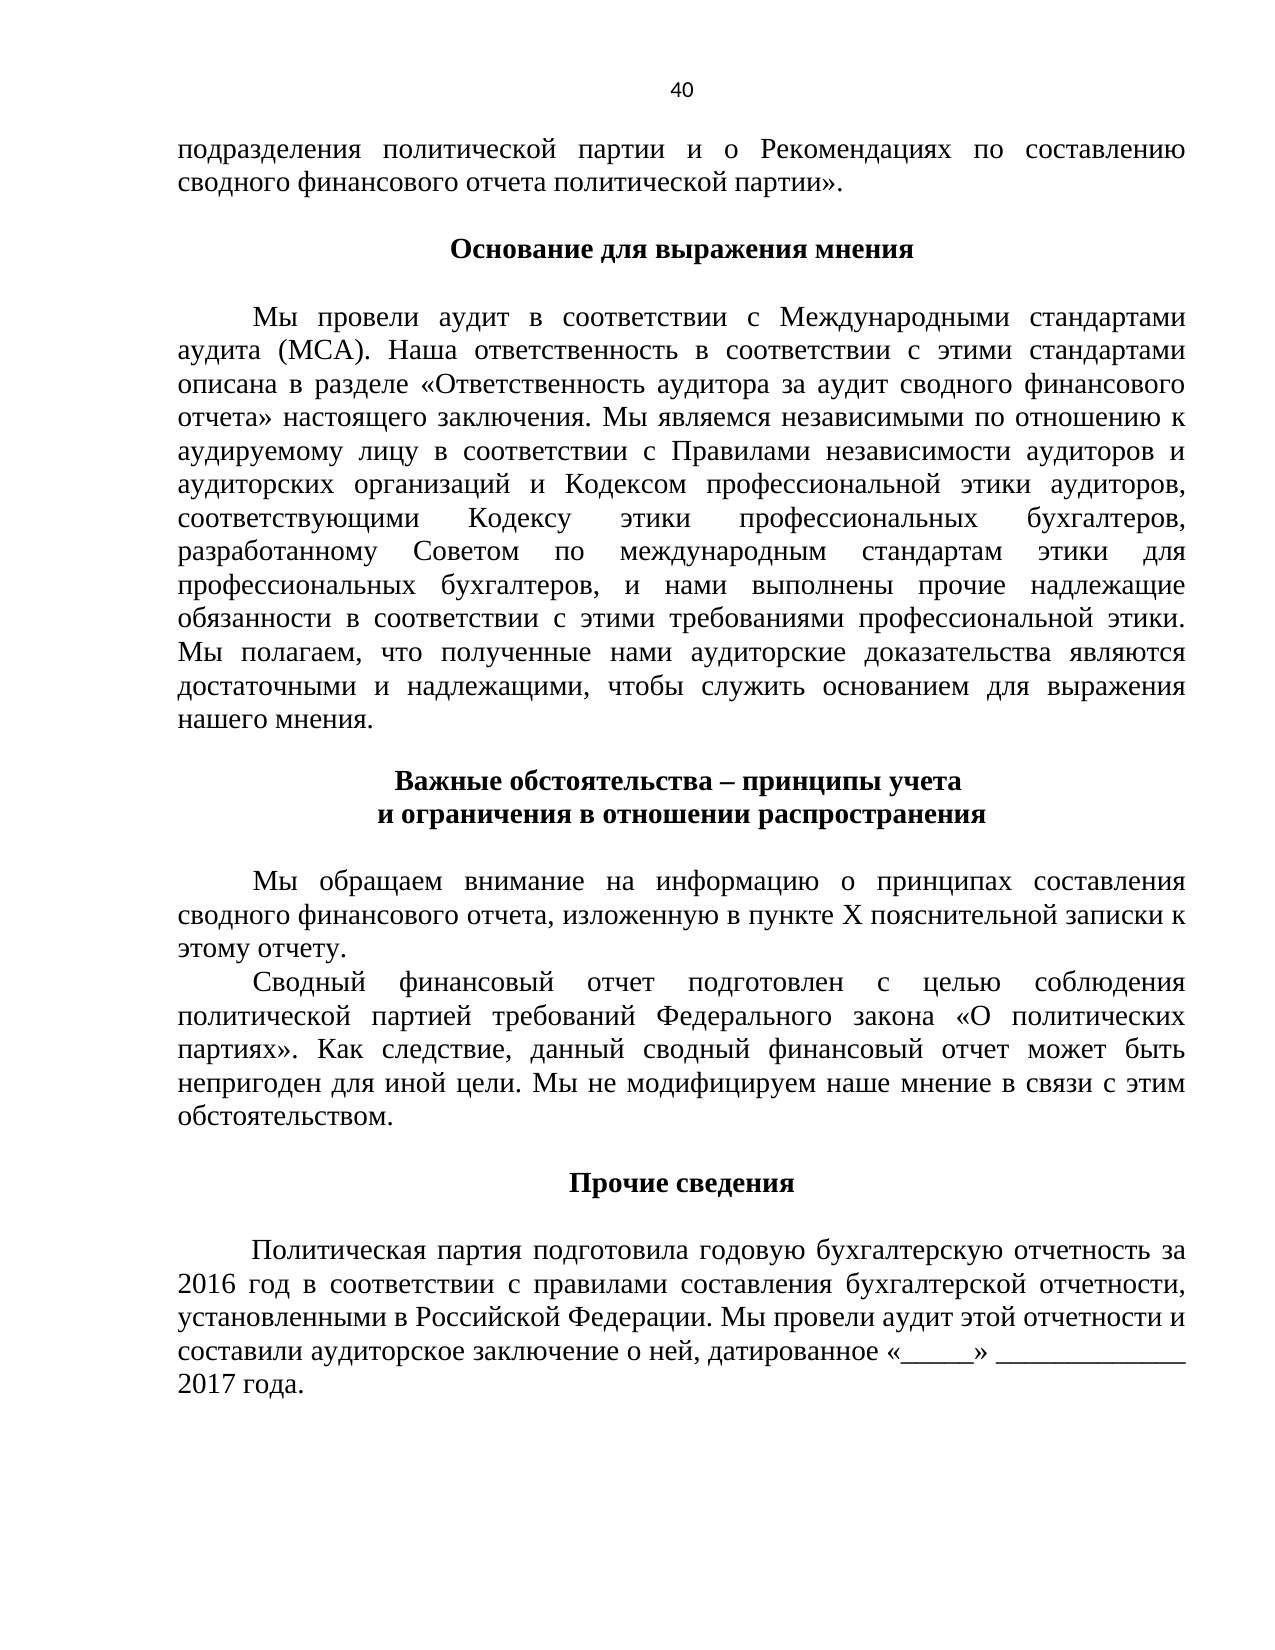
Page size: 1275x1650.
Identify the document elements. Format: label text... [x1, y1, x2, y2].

text Важные обстоятельства – принципы учета и ограничения в отношении распространения [177, 763, 1186, 830]
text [177, 131, 1186, 198]
text Прочие сведения [177, 1165, 1186, 1199]
text Основание для выражения мнения [177, 232, 1186, 265]
text Сводный финансовый отчет подготовлен с целью соблюдения политической партией требований Федерального закона «О политических партиях». Как следствие, данный сводный финансовый отчет может быть непригоден для иной цели. Мы не модифицируем наше мнение в связи с этим обстоятельством. [177, 964, 1186, 1132]
text Мы обращаем внимание на информацию о принципах составления сводного финансового отчета, изложенную в пункте Х пояснительной записки к этому отчету. [177, 863, 1186, 964]
text Политическая партия подготовила годовую бухгалтерскую отчетность за 2016 год в соответствии с правилами составления бухгалтерской отчетности, установленными в Российской Федерации. Мы провели аудит этой отчетности и составили аудиторское заключение о ней, датированное «_____» _____________ 2017 года. [177, 1232, 1186, 1400]
text Мы провели аудит в соответствии с Международными стандартами аудита (МСА). Наша ответственность в соответствии с этими стандартами описана в разделе «Ответственность аудитора за аудит сводного финансового отчета» настоящего заключения. Мы являемся независимыми по отношению к аудируемому лицу в соответствии с Правилами независимости аудиторов и аудиторских организаций и Кодексом профессиональной этики аудиторов, соответствующими Кодексу этики профессиональных бухгалтеров, разработанному Советом по международным стандартам этики для профессиональных бухгалтеров, и нами выполнены прочие надлежащие обязанности в соответствии с этими требованиями профессиональной этики. Мы полагаем, что полученные нами аудиторские доказательства являются достаточными и надлежащими, чтобы служить основанием для выражения нашего мнения. [177, 299, 1186, 735]
